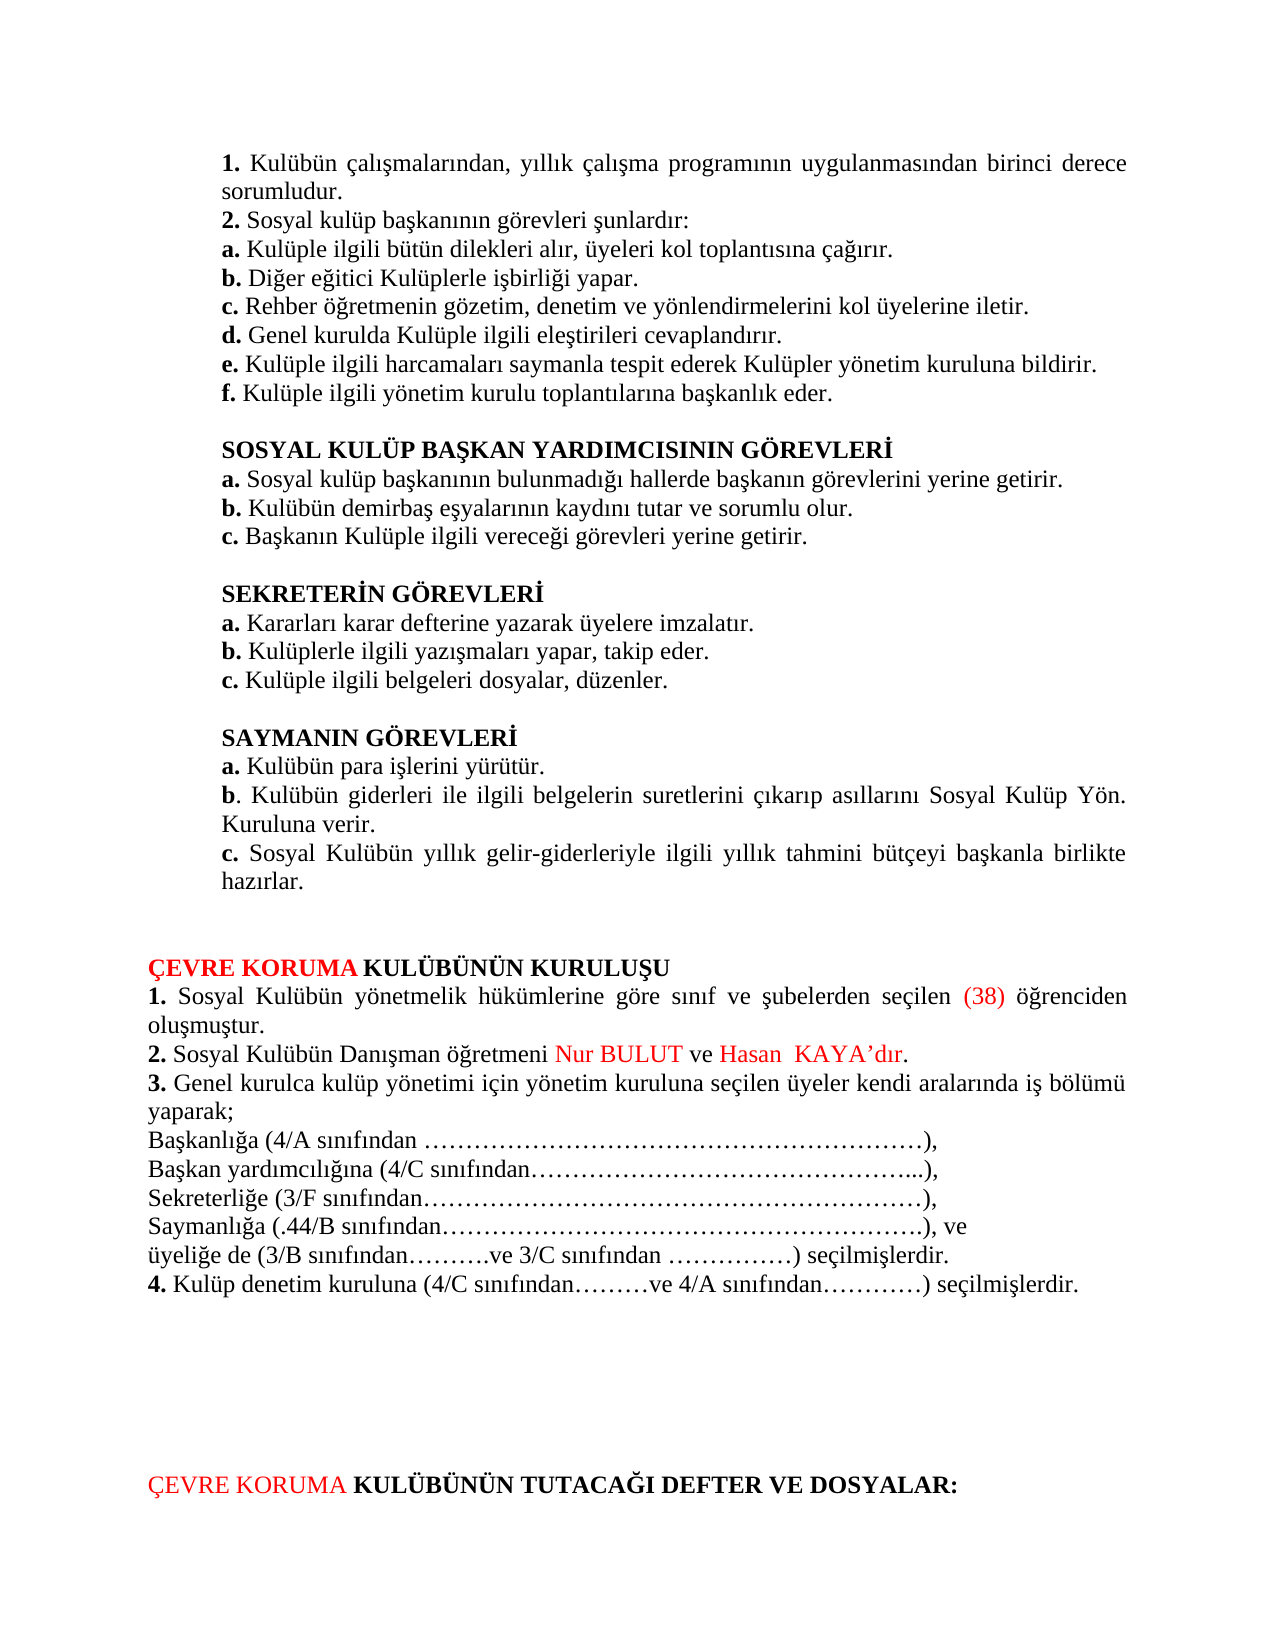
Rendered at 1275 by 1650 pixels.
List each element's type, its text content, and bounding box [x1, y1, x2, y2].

text c. Kulüple ilgili belgeleri dosyalar, düzenler. [221, 665, 1127, 694]
text 1. Kulübün çalışmalarından, yıllık çalışma programının uygulanmasından birinci derece sorumludur. [221, 148, 1127, 205]
text 2. Sosyal kulüp başkanının görevleri şunlardır: [221, 205, 1127, 234]
text ÇEVRE KORUMA KULÜBÜNÜN TUTACAĞI DEFTER VE DOSYALAR: [148, 1470, 1127, 1499]
text Başkanlığa (4/A sınıfından ……………………………………………………), [148, 1125, 1127, 1154]
text 3. Genel kurulca kulüp yönetimi için yönetim kuruluna seçilen üyeler kendi aralarında iş bölümü yaparak; [148, 1068, 1127, 1125]
text b. Diğer eğitici Kulüplerle işbirliği yapar. [221, 263, 1127, 291]
text SOSYAL KULÜP BAŞKAN YARDIMCISININ GÖREVLERİ [221, 435, 1127, 464]
text a. Sosyal kulüp başkanının bulunmadığı hallerde başkanın görevlerini yerine getirir. [221, 464, 1127, 493]
text 2. Sosyal Kulübün Danışman öğretmeni Nur BULUT ve Hasan KAYA’dır. [148, 1039, 1127, 1068]
text b. Kulübün demirbaş eşyalarının kaydını tutar ve sorumlu olur. [221, 493, 1127, 521]
text Saymanlığa (.44/B sınıfından………………………………………………….), ve [148, 1211, 1127, 1240]
text SAYMANIN GÖREVLERİ [221, 723, 1127, 751]
text a. Kararları karar defterine yazarak üyelere imzalatır. [221, 608, 1127, 636]
text 4. Kulüp denetim kuruluna (4/C sınıfından………ve 4/A sınıfından…………) seçilmişlerdir. [148, 1269, 1127, 1298]
text f. Kulüple ilgili yönetim kurulu toplantılarına başkanlık eder. [221, 378, 1127, 406]
text üyeliğe de (3/B sınıfından……….ve 3/C sınıfından ……………) seçilmişlerdir. [148, 1240, 1127, 1269]
text c. Rehber öğretmenin gözetim, denetim ve yönlendirmelerini kol üyelerine iletir. [221, 291, 1127, 320]
subtitle ÇEVRE KORUMA KULÜBÜNÜN KURULUŞU [148, 953, 1127, 981]
text Başkan yardımcılığına (4/C sınıfından………………………………………...), [148, 1154, 1127, 1183]
text 1. Sosyal Kulübün yönetmelik hükümlerine göre sınıf ve şubelerden seçilen (38) öğrenciden oluşmuştur. [148, 981, 1127, 1039]
text d. Genel kurulda Kulüple ilgili eleştirileri cevaplandırır. [221, 320, 1127, 349]
text e. Kulüple ilgili harcamaları saymanla tespit ederek Kulüpler yönetim kuruluna bildirir. [221, 349, 1127, 378]
text SEKRETERİN GÖREVLERİ [221, 579, 1127, 608]
text Sekreterliğe (3/F sınıfından……………………………………………………), [148, 1183, 1127, 1211]
text b. Kulüplerle ilgili yazışmaları yapar, takip eder. [221, 636, 1127, 665]
text a. Kulüple ilgili bütün dilekleri alır, üyeleri kol toplantısına çağırır. [221, 234, 1127, 263]
text b. Kulübün giderleri ile ilgili belgelerin suretlerini çıkarıp asıllarını Sosyal Kulüp Yön. Kuruluna verir. [221, 780, 1127, 838]
text c. Başkanın Kulüple ilgili vereceği görevleri yerine getirir. [221, 521, 1127, 550]
text c. Sosyal Kulübün yıllık gelir-giderleriyle ilgili yıllık tahmini bütçeyi başkanla birlikte hazırlar. [221, 838, 1127, 895]
text a. Kulübün para işlerini yürütür. [221, 751, 1127, 780]
